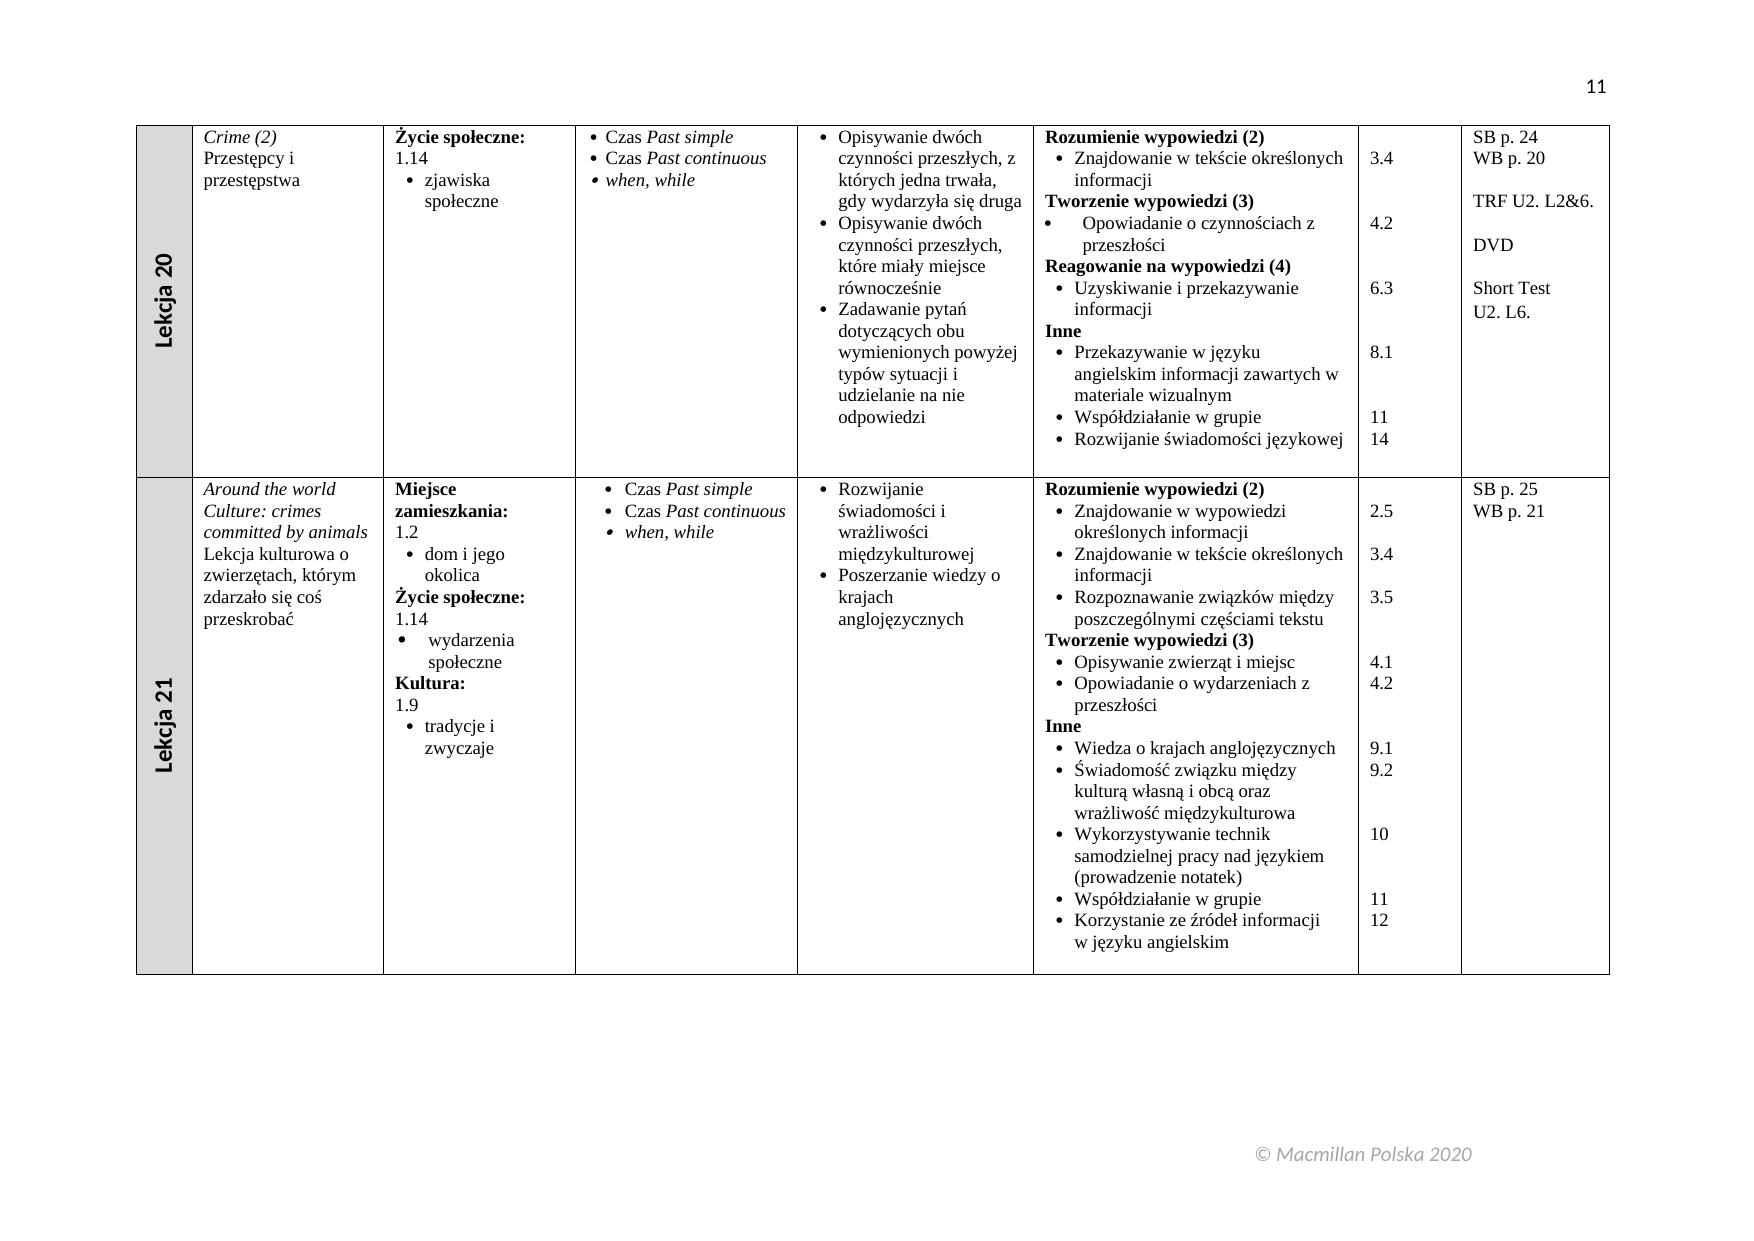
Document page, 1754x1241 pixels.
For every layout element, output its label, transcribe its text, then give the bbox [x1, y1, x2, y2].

table_header Rozumienie wypowiedzi (2) Znajdowanie w tekście określonych informacji Tworzenie wypowiedzi (3) Opowiadanie o czynnościach z przeszłości Reagowanie na wypowiedzi (4) Uzyskiwanie i przekazywanie informacji Inne Przekazywanie w języku angielskim informacji zawartych w materiale wizualnym Współdziałanie w grupie Rozwijanie świadomości językowej [1034, 126, 1358, 477]
table_cell Czas Past simple Czas Past continuous when, while [576, 478, 797, 974]
table_cell Lekcja 21 [137, 478, 192, 974]
table_cell Rozwijanie świadomości i wrażliwości międzykulturowej Poszerzanie wiedzy o krajach anglojęzycznych [798, 478, 1033, 974]
table_cell SB p. 25 WB p. 21 [1462, 478, 1609, 974]
table_header SB p. 24 WB p. 20 TRF U2. L2&6. DVD Short Test U2. L6. [1462, 126, 1609, 477]
table_header Lekcja 20 [137, 126, 192, 477]
table_cell Around the world Culture: crimes committed by animals Lekcja kulturowa o zwierzętach, którym zdarzało się coś przeskrobać [193, 478, 383, 974]
table_cell Rozumienie wypowiedzi (2) Znajdowanie w wypowiedzi określonych informacji Znajdowanie w tekście określonych informacji Rozpoznawanie związków między poszczególnymi częściami tekstu Tworzenie wypowiedzi (3) Opisywanie zwierząt i miejsc Opowiadanie o wydarzeniach z przeszłości Inne Wiedza o krajach anglojęzycznych Świadomość związku między kulturą własną i obcą oraz wrażliwość międzykulturowa Wykorzystywanie technik samodzielnej pracy nad językiem (prowadzenie notatek) Współdziałanie w grupie Korzystanie ze źródeł informacji w języku angielskim [1034, 478, 1358, 974]
table_cell 2.5 3.4 3.5 4.1 4.2 9.1 9.2 10 11 12 [1359, 478, 1461, 974]
table_header Opisywanie dwóch czynności przeszłych, z których jedna trwała, gdy wydarzyła się druga Opisywanie dwóch czynności przeszłych, które miały miejsce równocześnie Zadawanie pytań dotyczących obu wymienionych powyżej typów sytuacji i udzielanie na nie odpowiedzi [798, 126, 1033, 477]
table_header 3.4 4.2 6.3 8.1 11 14 [1359, 126, 1461, 477]
table_header Czas Past simple Czas Past continuous when, while [576, 126, 797, 477]
table_header Życie społeczne: 1.14 zjawiska społeczne [384, 126, 575, 477]
table_header Crime (2) Przestępcy i przestępstwa [193, 126, 383, 477]
table_cell Miejsce zamieszkania: 1.2 dom i jego okolica Życie społeczne: 1.14 wydarzenia społeczne Kultura: 1.9 tradycje i zwyczaje [384, 478, 575, 974]
